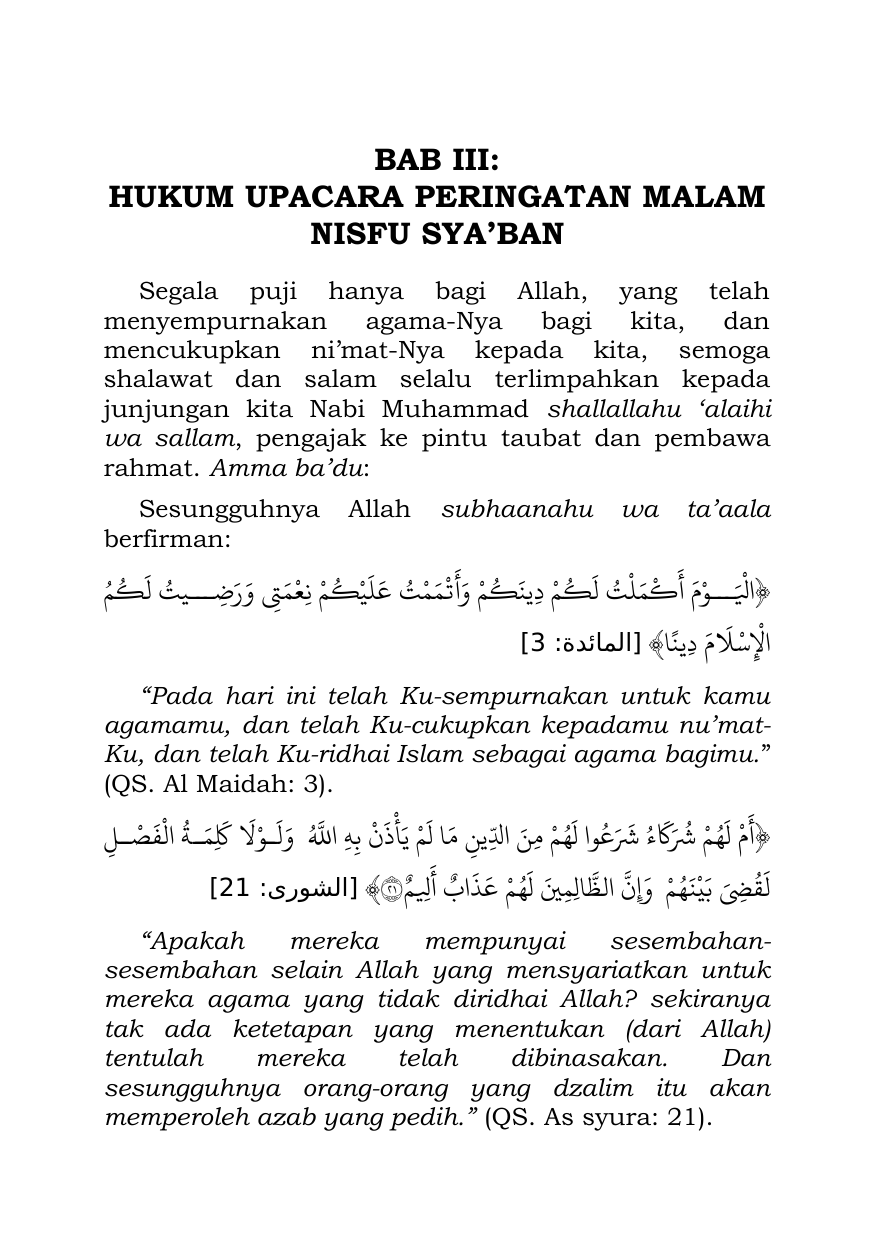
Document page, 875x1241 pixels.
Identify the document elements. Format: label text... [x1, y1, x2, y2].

text BAB III: HUKUM UPACARA PERINGATAN MALAM NISFU SYA’BAN [103, 141, 771, 251]
text “Pada hari ini telah Ku-sempurnakan untuk kamu agamamu, dan telah Ku-cukupkan kepadamu nu’mat-Ku, dan telah Ku-ridhai Islam sebagai agama bagimu.” (QS. Al Maidah: 3). [103, 681, 771, 798]
text ﴿أَمْ لَهُمْ شُرَكَاءُ شَرَعُوا لَهُمْ مِنَ الدِّينِ مَا لَمْ يَأْذَنْ بِهِ اللَّهُ وَلَوْلَا كَلِمَةُ الْفَصْلِ لَقُضِيَ بَيْنَهُمْ وَإِنَّ الظَّالِمِينَ لَهُمْ عَذَابٌ أَلِيمٌ٢١﴾ [الشورى: 21] [103, 811, 771, 913]
text Sesungguhnya Allah subhaanahu wa ta’aala berfirman: [103, 494, 771, 553]
text ﴿الْيَوْمَ أَكْمَلْتُ لَكُمْ دِينَكُمْ وَأَتْمَمْتُ عَلَيْكُمْ نِعْمَتِي وَرَضِيتُ لَكُمُ الْإِسْلَامَ دِينًا﴾ [المائدة: 3] [103, 566, 771, 668]
text “Apakah mereka mempunyai sesembahan-sesembahan selain Allah yang mensyariatkan untuk mereka agama yang tidak diridhai Allah? sekiranya tak ada ketetapan yang menentukan (dari Allah) tentulah mereka telah dibinasakan. Dan sesungguhnya orang-orang yang dzalim itu akan memperoleh azab yang pedih.” (QS. As syura: 21). [103, 926, 771, 1131]
text Segala puji hanya bagi Allah, yang telah menyempurnakan agama-Nya bagi kita, dan mencukupkan ni’mat-Nya kepada kita, semoga shalawat dan salam selalu terlimpahkan kepada junjungan kita Nabi Muhammad shallallahu ‘alaihi wa sallam, pengajak ke pintu taubat dan pembawa rahmat. Amma ba’du: [103, 276, 771, 482]
